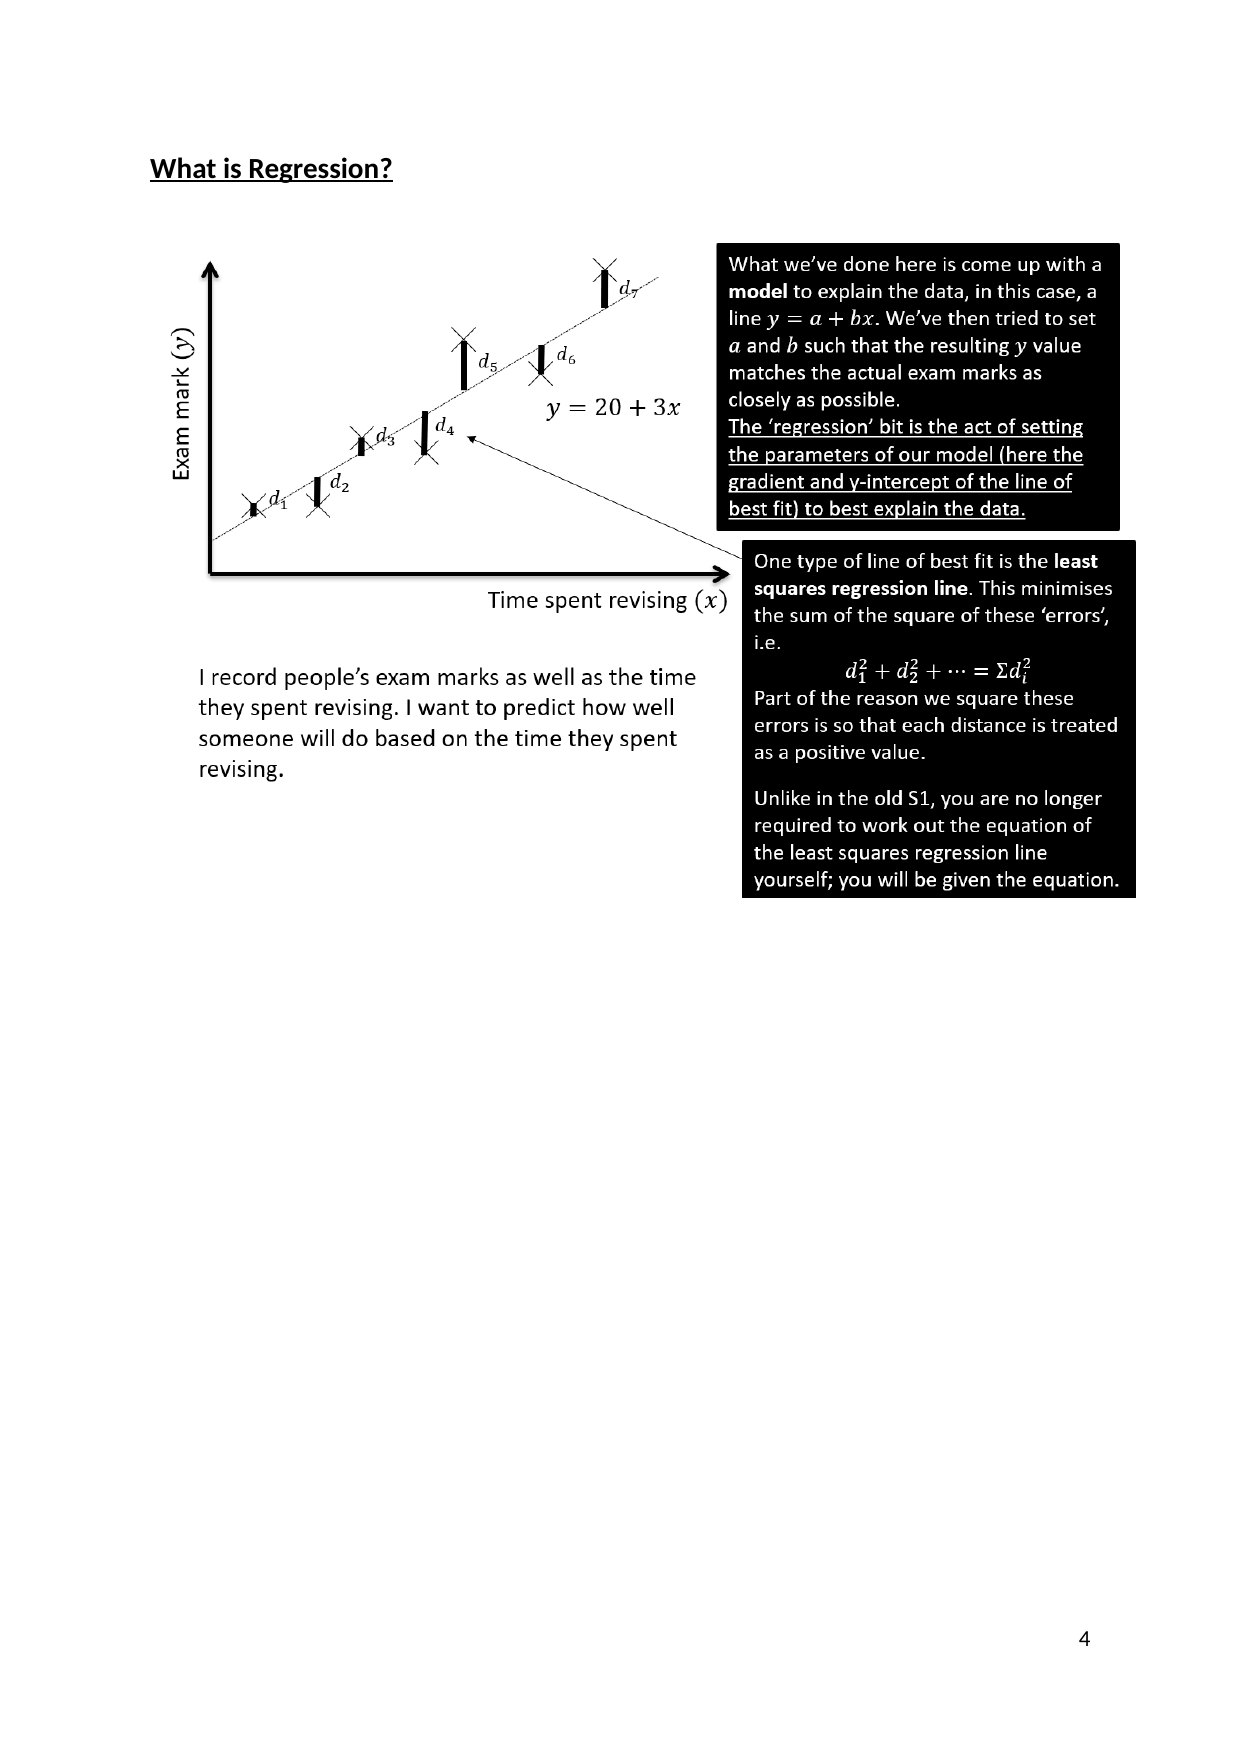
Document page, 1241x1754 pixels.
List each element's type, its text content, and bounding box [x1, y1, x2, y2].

picture [125, 230, 1136, 898]
text What is Regression? [150, 150, 1090, 186]
